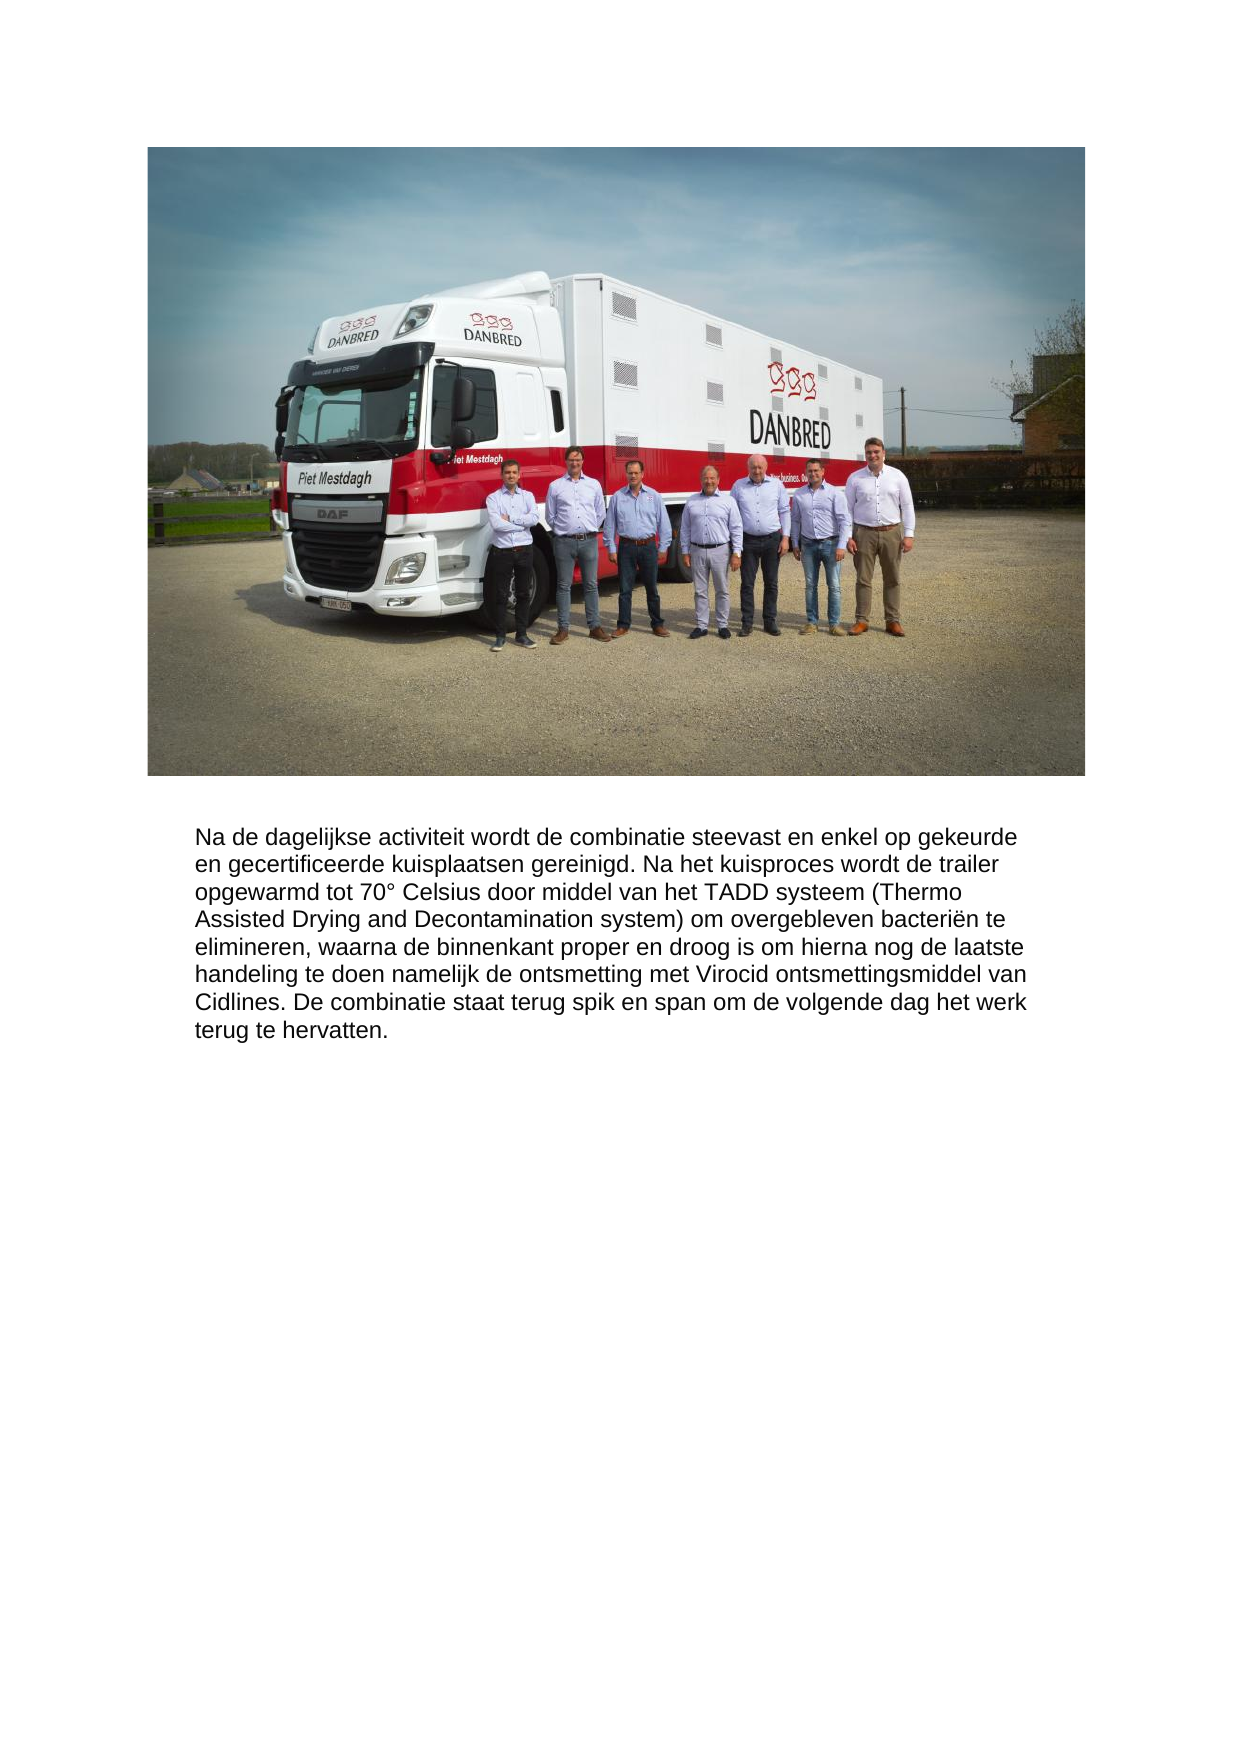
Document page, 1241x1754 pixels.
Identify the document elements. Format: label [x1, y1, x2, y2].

picture [147, 147, 1085, 776]
